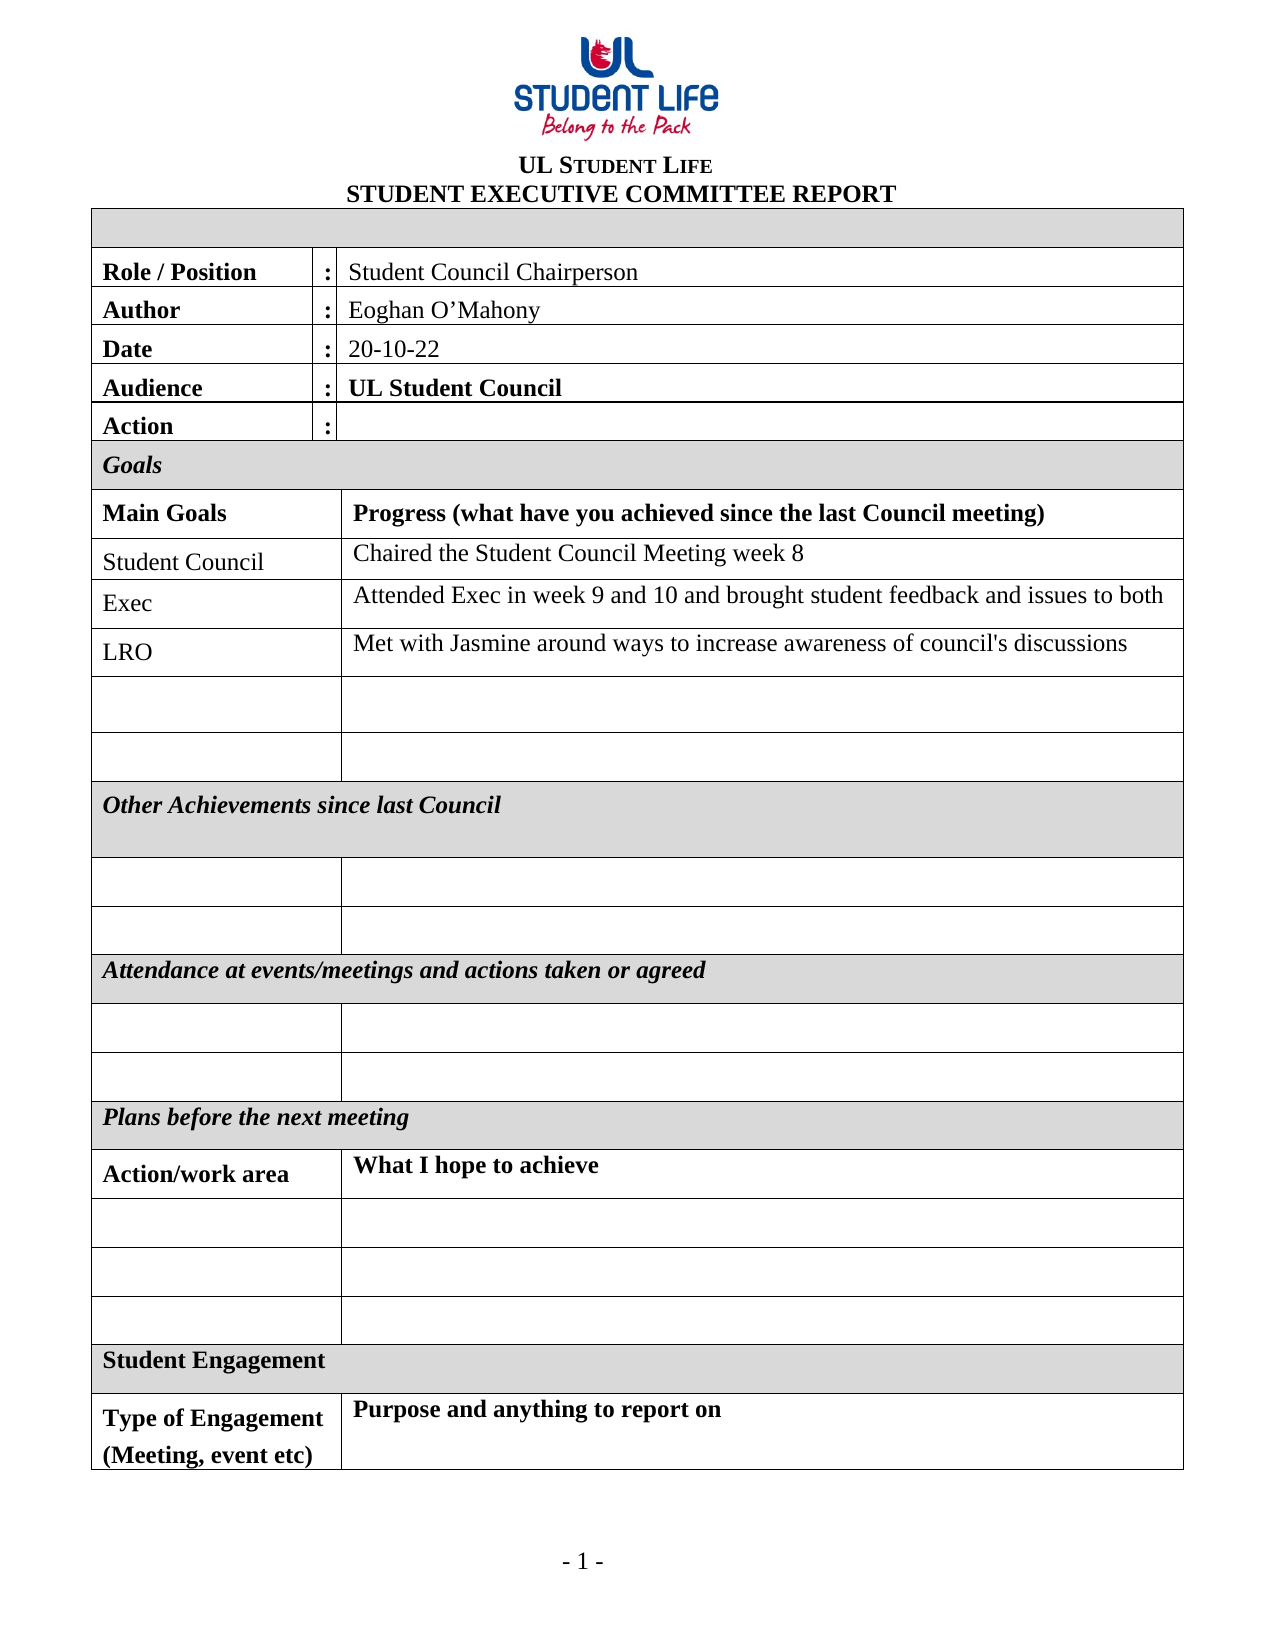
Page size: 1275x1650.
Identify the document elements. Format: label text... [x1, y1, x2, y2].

table_cell [92, 1199, 341, 1247]
table_cell [92, 858, 341, 906]
table_cell Chaired the Student Council Meeting week 8 [342, 539, 1183, 579]
table_cell Student Engagement [92, 1345, 1183, 1393]
table_cell [92, 907, 341, 954]
table_cell Attended Exec in week 9 and 10 and brought student feedback and issues to both [342, 580, 1183, 627]
table_cell [92, 733, 341, 781]
table_cell [92, 1053, 341, 1101]
table_cell What I hope to achieve [342, 1150, 1183, 1198]
table_cell [92, 677, 341, 732]
table_cell Student Council [92, 539, 341, 579]
table_cell [337, 403, 1183, 440]
table_cell : [313, 325, 336, 363]
table_cell [92, 1004, 341, 1052]
table_header [92, 209, 1183, 247]
table_cell [342, 677, 1183, 732]
table_cell [342, 907, 1183, 954]
table_cell Exec [92, 580, 341, 627]
table_cell Audience [92, 364, 312, 401]
table_cell Goals [92, 441, 1183, 489]
table_cell Attendance at events/meetings and actions taken or agreed [92, 955, 1183, 1003]
table_cell Action [92, 403, 312, 440]
table_cell Met with Jasmine around ways to increase awareness of council's discussions [342, 629, 1183, 676]
table_cell LRO [92, 629, 341, 676]
table_cell [342, 1004, 1183, 1052]
table_cell Date [92, 325, 312, 363]
table_cell Student Council Chairperson [337, 248, 1183, 286]
table_cell : [313, 403, 336, 440]
table_cell Type of Engagement (Meeting, event etc) [92, 1394, 341, 1469]
table_cell Author [92, 287, 312, 324]
subtitle STUDENT EXECUTIVE COMMITTEE REPORT [61, 179, 1125, 207]
table_cell Progress (what have you achieved since the last Council meeting) [342, 490, 1183, 537]
table_cell Plans before the next meeting [92, 1102, 1183, 1149]
table_cell [342, 858, 1183, 906]
table_cell [342, 1053, 1183, 1101]
table_cell [342, 733, 1183, 781]
picture [503, 27, 728, 151]
table_cell : [313, 364, 336, 401]
table_cell UL Student Council [337, 364, 1183, 401]
table_cell [342, 1248, 1183, 1296]
table_cell Action/work area [92, 1150, 341, 1198]
table_cell 20-10-22 [337, 325, 1183, 363]
table_cell [92, 1248, 341, 1296]
table_cell [342, 1297, 1183, 1344]
table_cell Main Goals [92, 490, 341, 537]
table_cell Other Achievements since last Council [92, 782, 1183, 857]
table_cell : [313, 248, 336, 286]
table_cell [92, 1297, 341, 1344]
table_cell Role / Position [92, 248, 312, 286]
table_cell : [313, 287, 336, 324]
table_cell Purpose and anything to report on [342, 1394, 1183, 1469]
text UL Student Life [106, 150, 1125, 179]
table_cell Eoghan O’Mahony [337, 287, 1183, 324]
table_cell [342, 1199, 1183, 1247]
